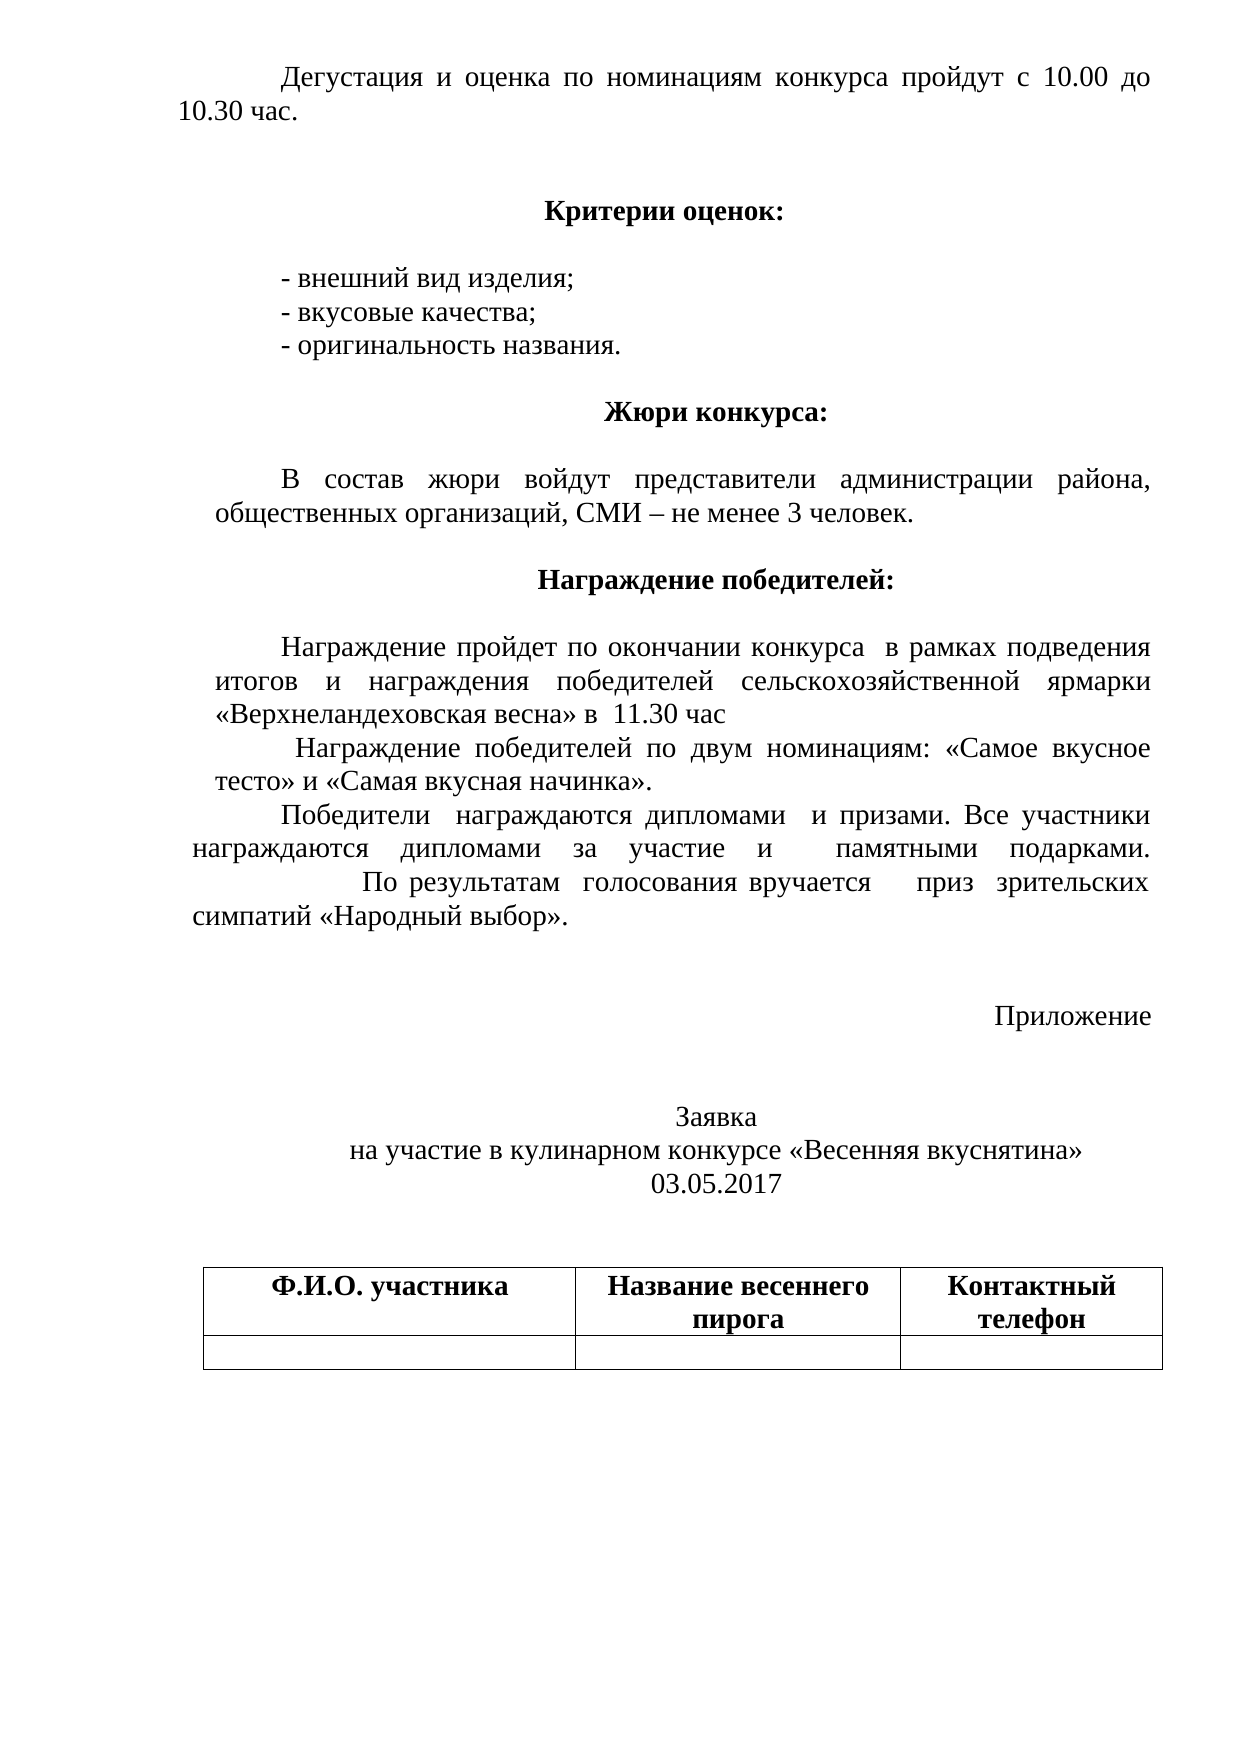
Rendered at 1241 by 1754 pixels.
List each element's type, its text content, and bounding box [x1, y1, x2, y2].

text Награждение победителей: [281, 562, 1152, 596]
text - оригинальность названия. [215, 327, 1152, 361]
text Заявка [215, 1099, 1152, 1132]
text Критерии оценок: [177, 193, 1152, 227]
table_cell [901, 1336, 1162, 1369]
text - вкусовые качества; [215, 294, 1152, 327]
text Жюри конкурса: [215, 394, 1152, 428]
text на участие в кулинарном конкурсе «Весенняя вкуснятина» [215, 1132, 1152, 1166]
table_cell [576, 1336, 900, 1369]
text Дегустация и оценка по номинациям конкурса пройдут с 10.00 до 10.30 час. [177, 59, 1152, 126]
text - внешний вид изделия; [215, 260, 1152, 294]
text Победители награждаются дипломами и призами. Все участники награждаются дипломами за участие и памятными подарками. По результатам голосования вручается приз зрительских симпатий «Народный выбор». [192, 797, 1152, 931]
text Награждение победителей по двум номинациям: «Самое вкусное тесто» и «Самая вкусная начинка». [215, 730, 1152, 797]
text В состав жюри войдут представители администрации района, общественных организаций, СМИ – не менее 3 человек. [215, 462, 1152, 529]
text Награждение пройдет по окончании конкурса в рамках подведения итогов и награждения победителей сельскохозяйственной ярмарки «Верхнеландеховская весна» в 11.30 час [215, 629, 1152, 730]
text 03.05.2017 [215, 1166, 1152, 1199]
table_header Ф.И.О. участника [204, 1268, 575, 1335]
table_header Контактный телефон [901, 1268, 1162, 1335]
table_cell [204, 1336, 575, 1369]
text Приложение [215, 998, 1152, 1032]
table_header Название весеннего пирога [576, 1268, 900, 1335]
